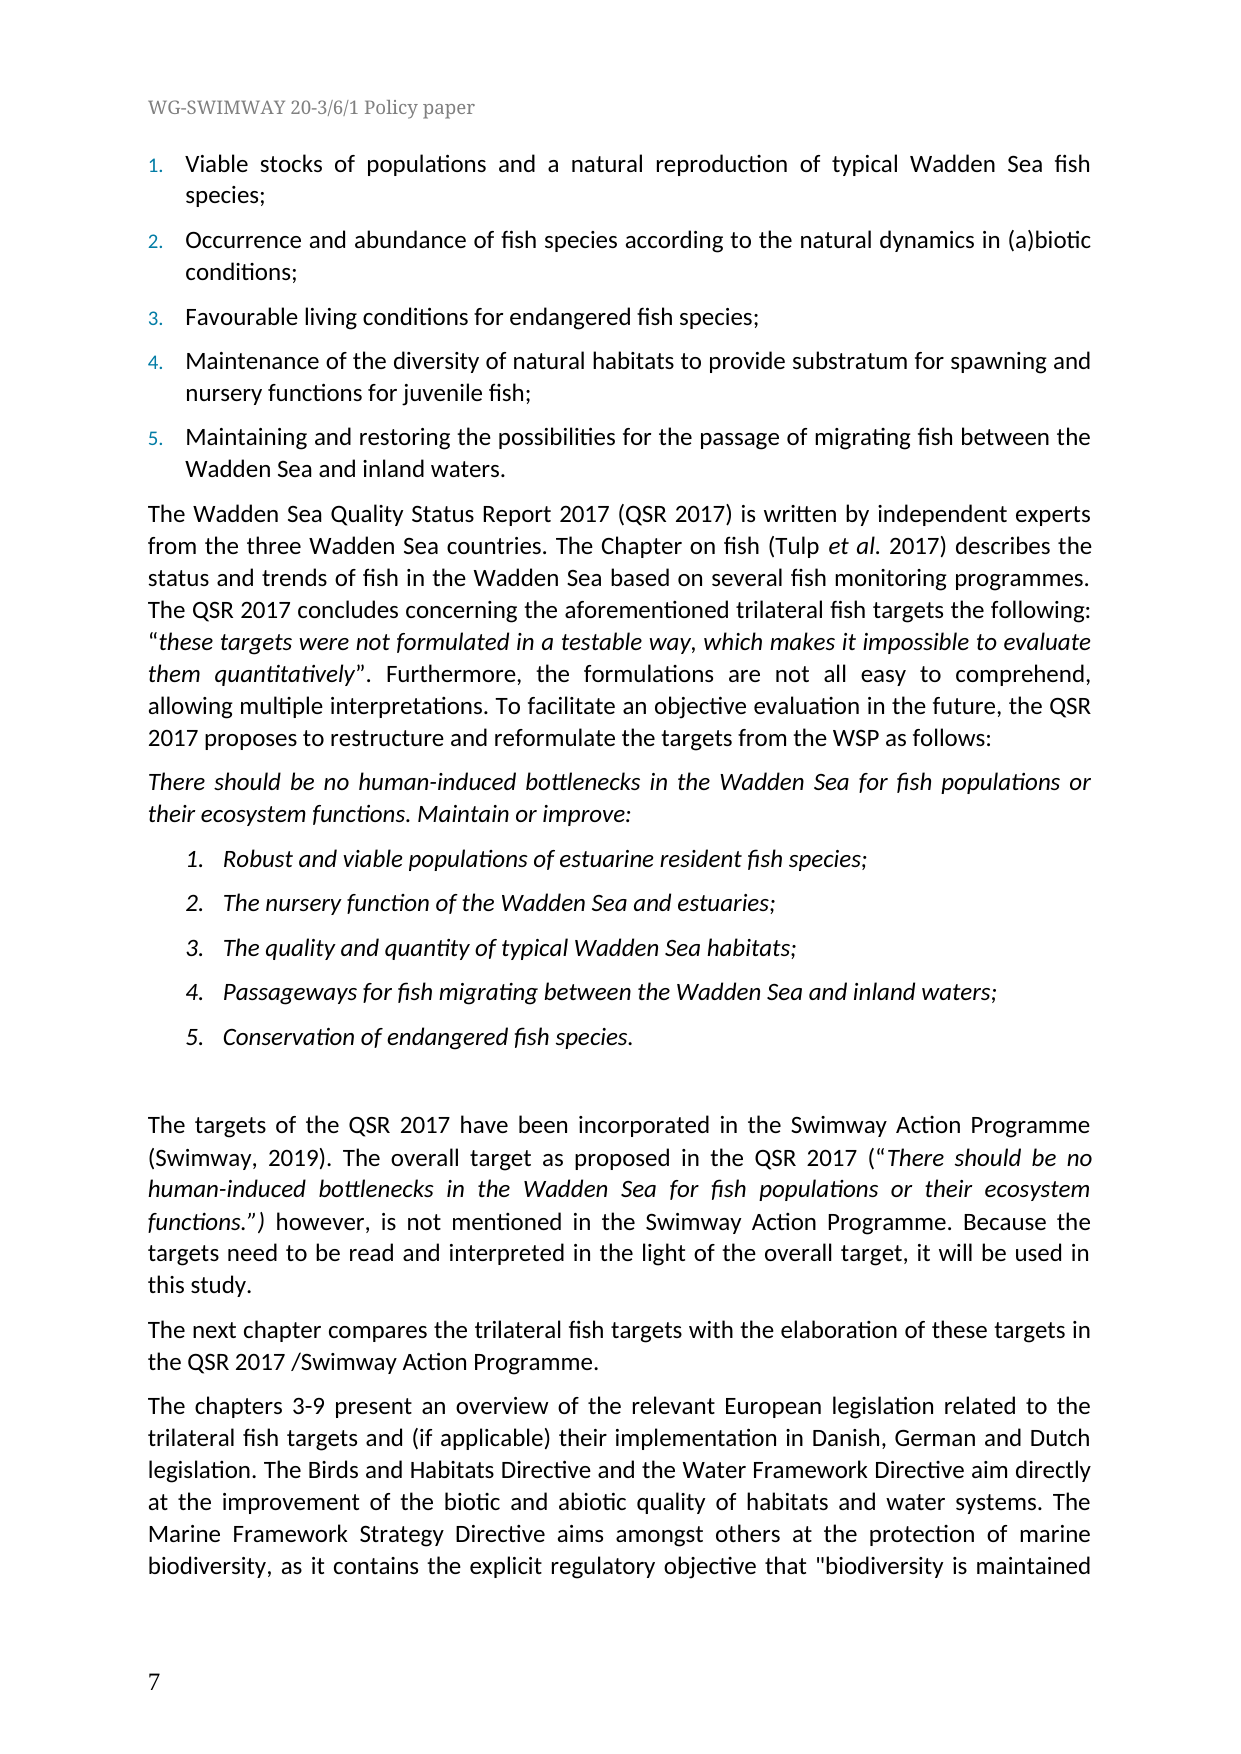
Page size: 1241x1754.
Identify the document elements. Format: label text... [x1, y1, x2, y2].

text The targets of the QSR 2017 have been incorporated in the Swimway Action Programme (Swimway, 2019). The overall target as proposed in the QSR 2017 (“There should be no human-induced bottlenecks in the Wadden Sea for fish populations or their ecosystem functions.”) however, is not mentioned in the Swimway Action Programme. Because the targets need to be read and interpreted in the light of the overall target, it will be used in this study. [148, 1110, 1092, 1300]
list Viable stocks of populations and a natural reproduction of typical Wadden Sea fish species; [148, 148, 1092, 210]
text There should be no human-induced bottlenecks in the Wadden Sea for fish populations or their ecosystem functions. Maintain or improve: [148, 766, 1092, 829]
list Occurrence and abundance of fish species according to the natural dynamics in (a)biotic conditions; [148, 224, 1092, 287]
list Passageways for fish migrating between the Wadden Sea and inland waters; [185, 976, 1092, 1007]
list Favourable living conditions for endangered fish species; [148, 301, 1092, 331]
list The quality and quantity of typical Wadden Sea habitats; [185, 932, 1092, 962]
list The nursery function of the Wadden Sea and estuaries; [185, 887, 1092, 918]
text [148, 1391, 1092, 1581]
list Conservation of endangered fish species. [185, 1021, 1092, 1051]
list Maintaining and restoring the possibilities for the passage of migrating fish between the Wadden Sea and inland waters. [148, 422, 1092, 484]
text The next chapter compares the trilateral fish targets with the elaboration of these targets in the QSR 2017 /Swimway Action Programme. [148, 1314, 1092, 1377]
list Maintenance of the diversity of natural habitats to provide substratum for spawning and nursery functions for juvenile fish; [148, 345, 1092, 408]
text The Wadden Sea Quality Status Report 2017 (QSR 2017) is written by independent experts from the three Wadden Sea countries. The Chapter on fish (Tulp et al. 2017) describes the status and trends of fish in the Wadden Sea based on several fish monitoring programmes. The QSR 2017 concludes concerning the aforementioned trilateral fish targets the following: “these targets were not formulated in a testable way, which makes it impossible to evaluate them quantitatively”. Furthermore, the formulations are not all easy to comprehend, allowing multiple interpretations. To facilitate an objective evaluation in the future, the QSR 2017 proposes to restructure and reformulate the targets from the WSP as follows: [148, 498, 1092, 752]
list Robust and viable populations of estuarine resident fish species; [185, 843, 1092, 873]
